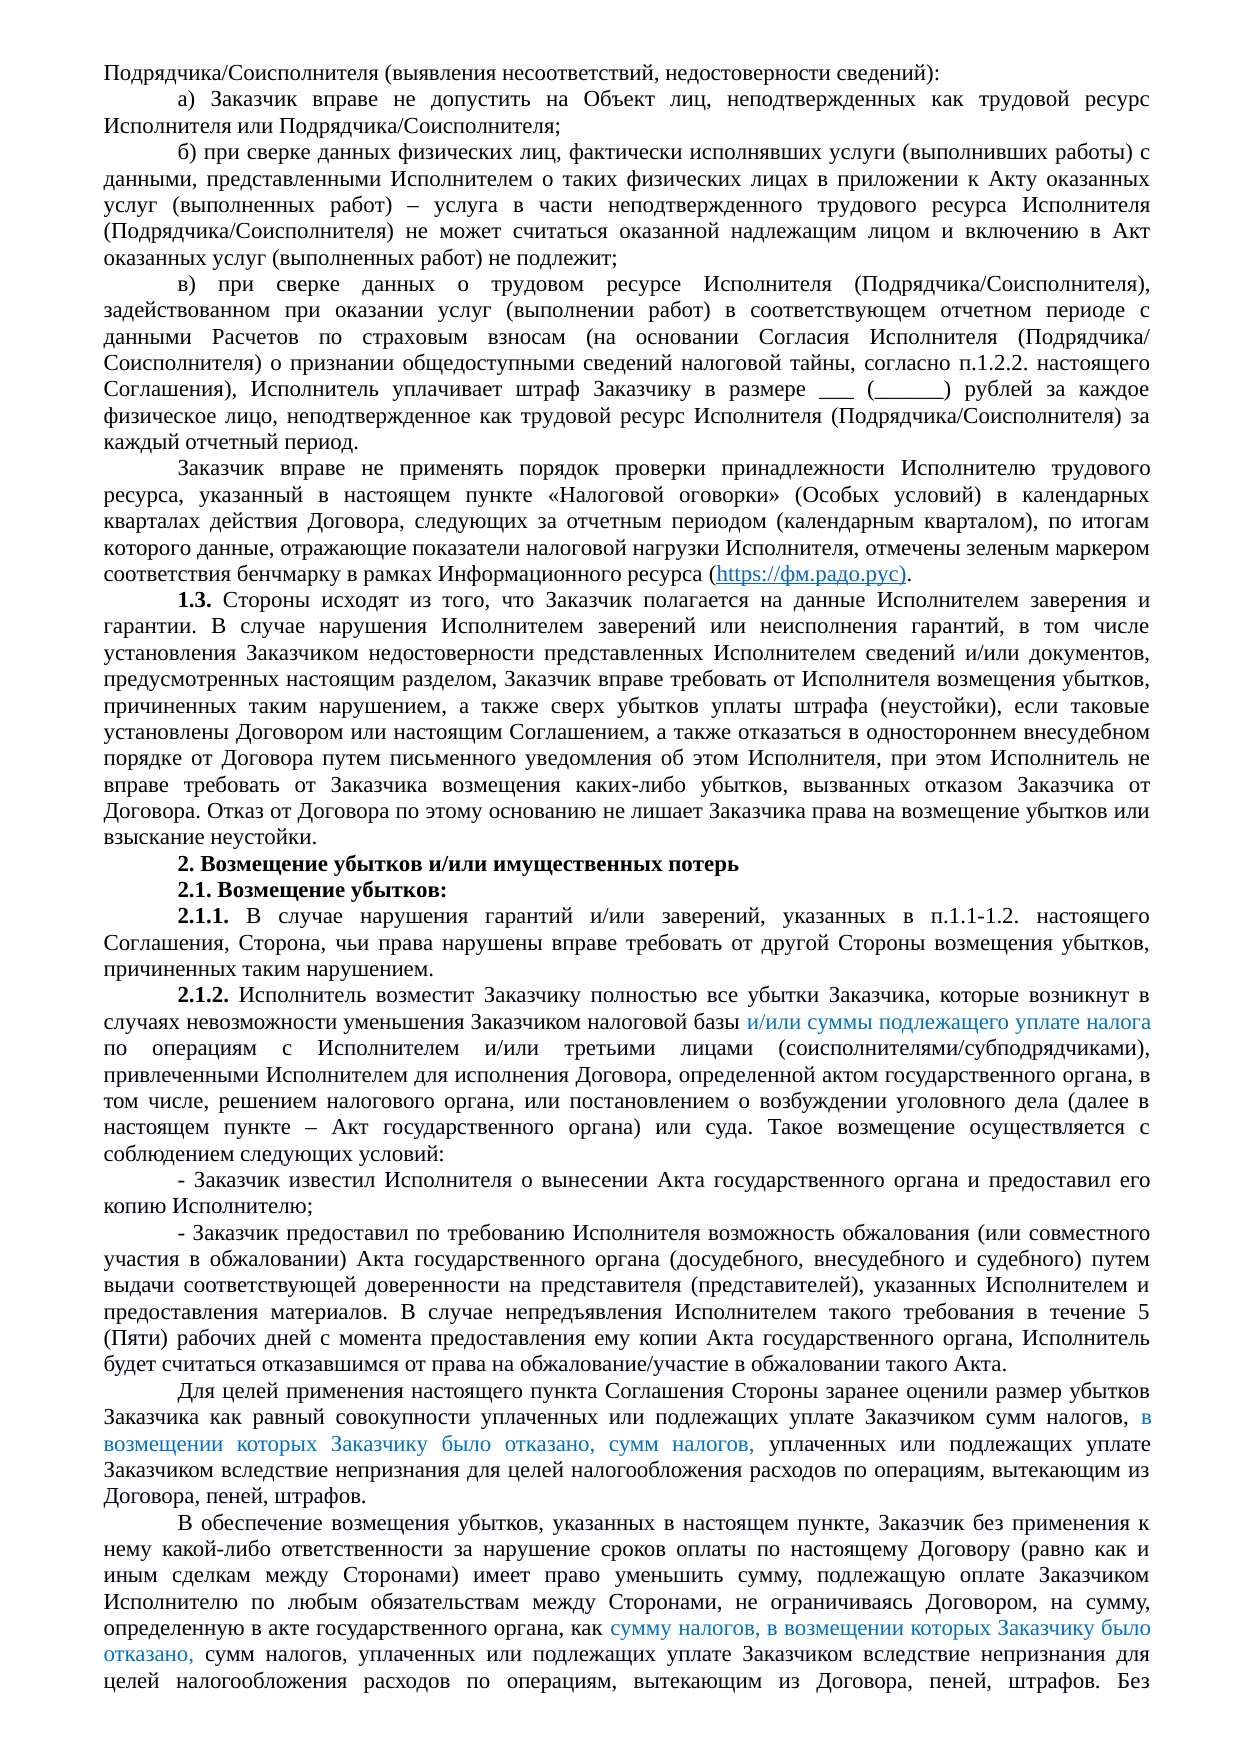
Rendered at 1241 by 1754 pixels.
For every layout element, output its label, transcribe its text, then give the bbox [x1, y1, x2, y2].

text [103, 59, 1152, 86]
text - Заказчик известил Исполнителя о вынесении Акта государственного органа и предоставил его копию Исполнителю; [103, 1166, 1152, 1219]
text а) Заказчик вправе не допустить на Объект лиц, неподтвержденных как трудовой ресурс Исполнителя или Подрядчика/Соисполнителя; [103, 86, 1152, 138]
text в) при сверке данных о трудовом ресурсе Исполнителя (Подрядчика/Соисполнителя), задействованном при оказании услуг (выполнении работ) в соответствующем отчетном периоде с данными Расчетов по страховым взносам (на основании Согласия Исполнителя (Подрядчика/ Соисполнителя) о признании общедоступными сведений налоговой тайны, согласно п.1.2.2. настоящего Соглашения), Исполнитель уплачивает штраф Заказчику в размере ___ (______) рублей за каждое физическое лицо, неподтвержденное как трудовой ресурс Исполнителя (Подрядчика/Соисполнителя) за каждый отчетный период. [103, 270, 1152, 454]
text 2.1.1. В случае нарушения гарантий и/или заверений, указанных в п.1.1-1.2. настоящего Соглашения, Сторона, чьи права нарушены вправе требовать от другой Стороны возмещения убытков, причиненных таким нарушением. [103, 902, 1152, 982]
text 2. Возмещение убытков и/или имущественных потерь [103, 850, 1152, 876]
text 1.3. Стороны исходят из того, что Заказчик полагается на данные Исполнителем заверения и гарантии. В случае нарушения Исполнителем заверений или неисполнения гарантий, в том числе установления Заказчиком недостоверности представленных Исполнителем сведений и/или документов, предусмотренных настоящим разделом, Заказчик вправе требовать от Исполнителя возмещения убытков, причиненных таким нарушением, а также сверх убытков уплаты штрафа (неустойки), если таковые установлены Договором или настоящим Соглашением, а также отказаться в одностороннем внесудебном порядке от Договора путем письменного уведомления об этом Исполнителя, при этом Исполнитель не вправе требовать от Заказчика возмещения каких-либо убытков, вызванных отказом Заказчика от Договора. Отказ от Договора по этому основанию не лишает Заказчика права на возмещение убытков или взыскание неустойки. [103, 586, 1152, 850]
text 2.1. Возмещение убытков: [103, 876, 1152, 902]
text - Заказчик предоставил по требованию Исполнителя возможность обжалования (или совместного участия в обжаловании) Акта государственного органа (досудебного, внесудебного и судебного) путем выдачи соответствующей доверенности на представителя (представителей), указанных Исполнителем и предоставления материалов. В случае непредъявления Исполнителем такого требования в течение 5 (Пяти) рабочих дней с момента предоставления ему копии Акта государственного органа, Исполнитель будет считаться отказавшимся от права на обжалование/участие в обжаловании такого Акта. [103, 1219, 1152, 1377]
text 2.1.2. Исполнитель возместит Заказчику полностью все убытки Заказчика, которые возникнут в случаях невозможности уменьшения Заказчиком налоговой базы и/или суммы подлежащего уплате налога по операциям с Исполнителем и/или третьими лицами (соисполнителями/субподрядчиками), привлеченными Исполнителем для исполнения Договора, определенной актом государственного органа, в том числе, решением налогового органа, или постановлением о возбуждении уголовного дела (далее в настоящем пункте – Акт государственного органа) или суда. Такое возмещение осуществляется с соблюдением следующих условий: [103, 982, 1152, 1166]
text б) при сверке данных физических лиц, фактически исполнявших услуги (выполнивших работы) с данными, представленными Исполнителем о таких физических лицах в приложении к Акту оказанных услуг (выполненных работ) – услуга в части неподтвержденного трудового ресурса Исполнителя (Подрядчика/Соисполнителя) не может считаться оказанной надлежащим лицом и включению в Акт оказанных услуг (выполненных работ) не подлежит; [103, 138, 1152, 270]
text Для целей применения настоящего пункта Соглашения Стороны заранее оценили размер убытков Заказчика как равный совокупности уплаченных или подлежащих уплате Заказчиком сумм налогов, в возмещении которых Заказчику было отказано, сумм налогов, уплаченных или подлежащих уплате Заказчиком вследствие непризнания для целей налогообложения расходов по операциям, вытекающим из Договора, пеней, штрафов. [103, 1377, 1152, 1509]
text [103, 1509, 1152, 1693]
text Заказчик вправе не применять порядок проверки принадлежности Исполнителю трудового ресурса, указанный в настоящем пункте «Налоговой оговорки» (Особых условий) в календарных кварталах действия Договора, следующих за отчетным периодом (календарным кварталом), по итогам которого данные, отражающие показатели налоговой нагрузки Исполнителя, отмечены зеленым маркером соответствия бенчмарку в рамках Информационного ресурса (https://фм.радо.рус). [103, 454, 1152, 586]
